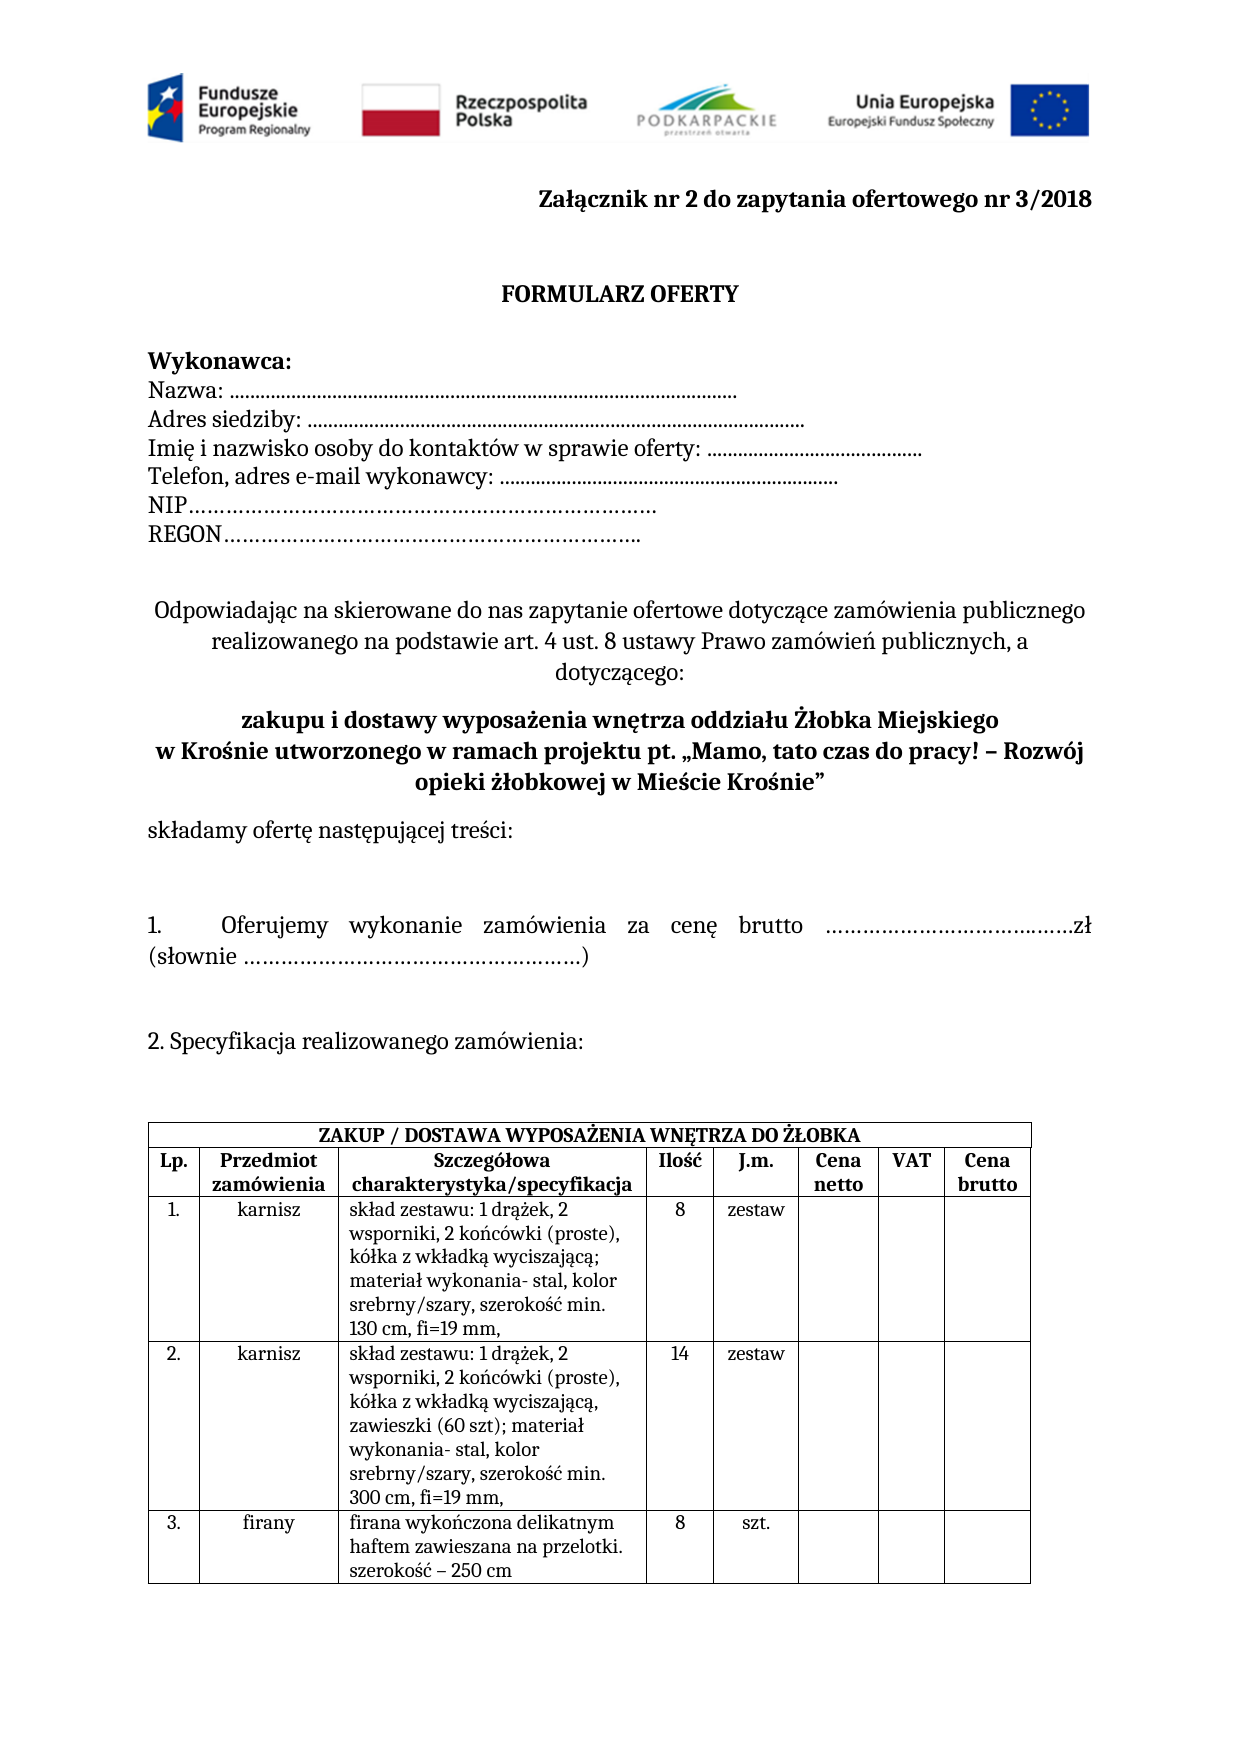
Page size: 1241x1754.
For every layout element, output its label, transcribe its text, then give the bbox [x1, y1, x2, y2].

table_cell [879, 1342, 944, 1510]
table_cell firany [200, 1511, 338, 1583]
table_cell [879, 1197, 944, 1341]
text Nazwa: ................................................................................................... [148, 376, 1093, 405]
table_cell szt. [714, 1511, 798, 1583]
table_cell [799, 1197, 878, 1341]
table_cell [945, 1197, 1030, 1341]
table_cell skład zestawu: 1 drążek, 2 wsporniki, 2 końcówki (proste), kółka z wkładką wyciszającą; materiał wykonania- stal, kolor srebrny/szary, szerokość min. 130 cm, fi=19 mm, [339, 1197, 646, 1341]
text składamy ofertę następującej treści: [148, 816, 1093, 844]
table_cell 8 [647, 1197, 713, 1341]
table_cell VAT [879, 1148, 944, 1196]
table_cell 14 [647, 1342, 713, 1510]
table_cell karnisz [200, 1342, 338, 1510]
table_cell zestaw [714, 1197, 798, 1341]
text REGON…………………………………………………………. [148, 520, 1093, 548]
table_cell Ilość [647, 1148, 713, 1196]
table_cell [799, 1511, 878, 1583]
table_header ZAKUP / DOSTAWA WYPOSAŻENIA WNĘTRZA DO ŻŁOBKA [149, 1123, 1031, 1147]
table_cell J.m. [714, 1148, 798, 1196]
table_cell firana wykończona delikatnym haftem zawieszana na przelotki. szerokość – 250 cm długość - 175 cm [339, 1511, 646, 1583]
text Telefon, adres e-mail wykonawcy: .................................................................. [148, 462, 1093, 491]
text zakupu i dostawy wyposażenia wnętrza oddziału Żłobka Miejskiego w Krośnie utworzonego w ramach projektu pt. „Mamo, tato czas do pracy! – Rozwój opieki żłobkowej w Mieście Krośnie” [148, 706, 1093, 797]
table_cell Przedmiot zamówienia [200, 1148, 338, 1196]
picture [147, 73, 1093, 144]
text Adres siedziby: ................................................................................................. [148, 405, 1093, 433]
text Załącznik nr 2 do zapytania ofertowego nr 3/2018 [148, 185, 1093, 214]
table_cell karnisz [200, 1197, 338, 1341]
text 2. Specyfikacja realizowanego zamówienia: [148, 1027, 1093, 1056]
table_cell [799, 1342, 878, 1510]
table_cell [879, 1511, 944, 1583]
text Wykonawca: [148, 347, 1093, 376]
table_cell Cena brutto [945, 1148, 1030, 1196]
text Imię i nazwisko osoby do kontaktów w sprawie oferty: .......................................... [148, 433, 1093, 462]
text NIP………………………………………………………………… [148, 491, 1093, 520]
table_cell Szczegółowa charakterystyka/specyfikacja [339, 1148, 646, 1196]
table_cell zestaw [714, 1342, 798, 1510]
table_cell 8 [647, 1511, 713, 1583]
table_cell Cena netto [799, 1148, 878, 1196]
table_cell 1. [149, 1197, 199, 1341]
text FORMULARZ OFERTY [148, 280, 1093, 309]
table_cell 3. [149, 1511, 199, 1583]
table_cell [945, 1511, 1030, 1583]
table_cell 2. [149, 1342, 199, 1510]
table_cell Lp. [149, 1148, 199, 1196]
table_cell skład zestawu: 1 drążek, 2 wsporniki, 2 końcówki (proste), kółka z wkładką wyciszającą, zawieszki (60 szt); materiał wykonania- stal, kolor srebrny/szary, szerokość min. 300 cm, fi=19 mm, [339, 1342, 646, 1510]
text 1. Oferujemy wykonanie zamówienia za cenę brutto …………………………….……zł (słownie ………………………………………………) [148, 911, 1093, 971]
table_cell [945, 1342, 1030, 1510]
text Odpowiadając na skierowane do nas zapytanie ofertowe dotyczące zamówienia publicznego realizowanego na podstawie art. 4 ust. 8 ustawy Prawo zamówień publicznych, a dotyczącego: [148, 596, 1093, 687]
